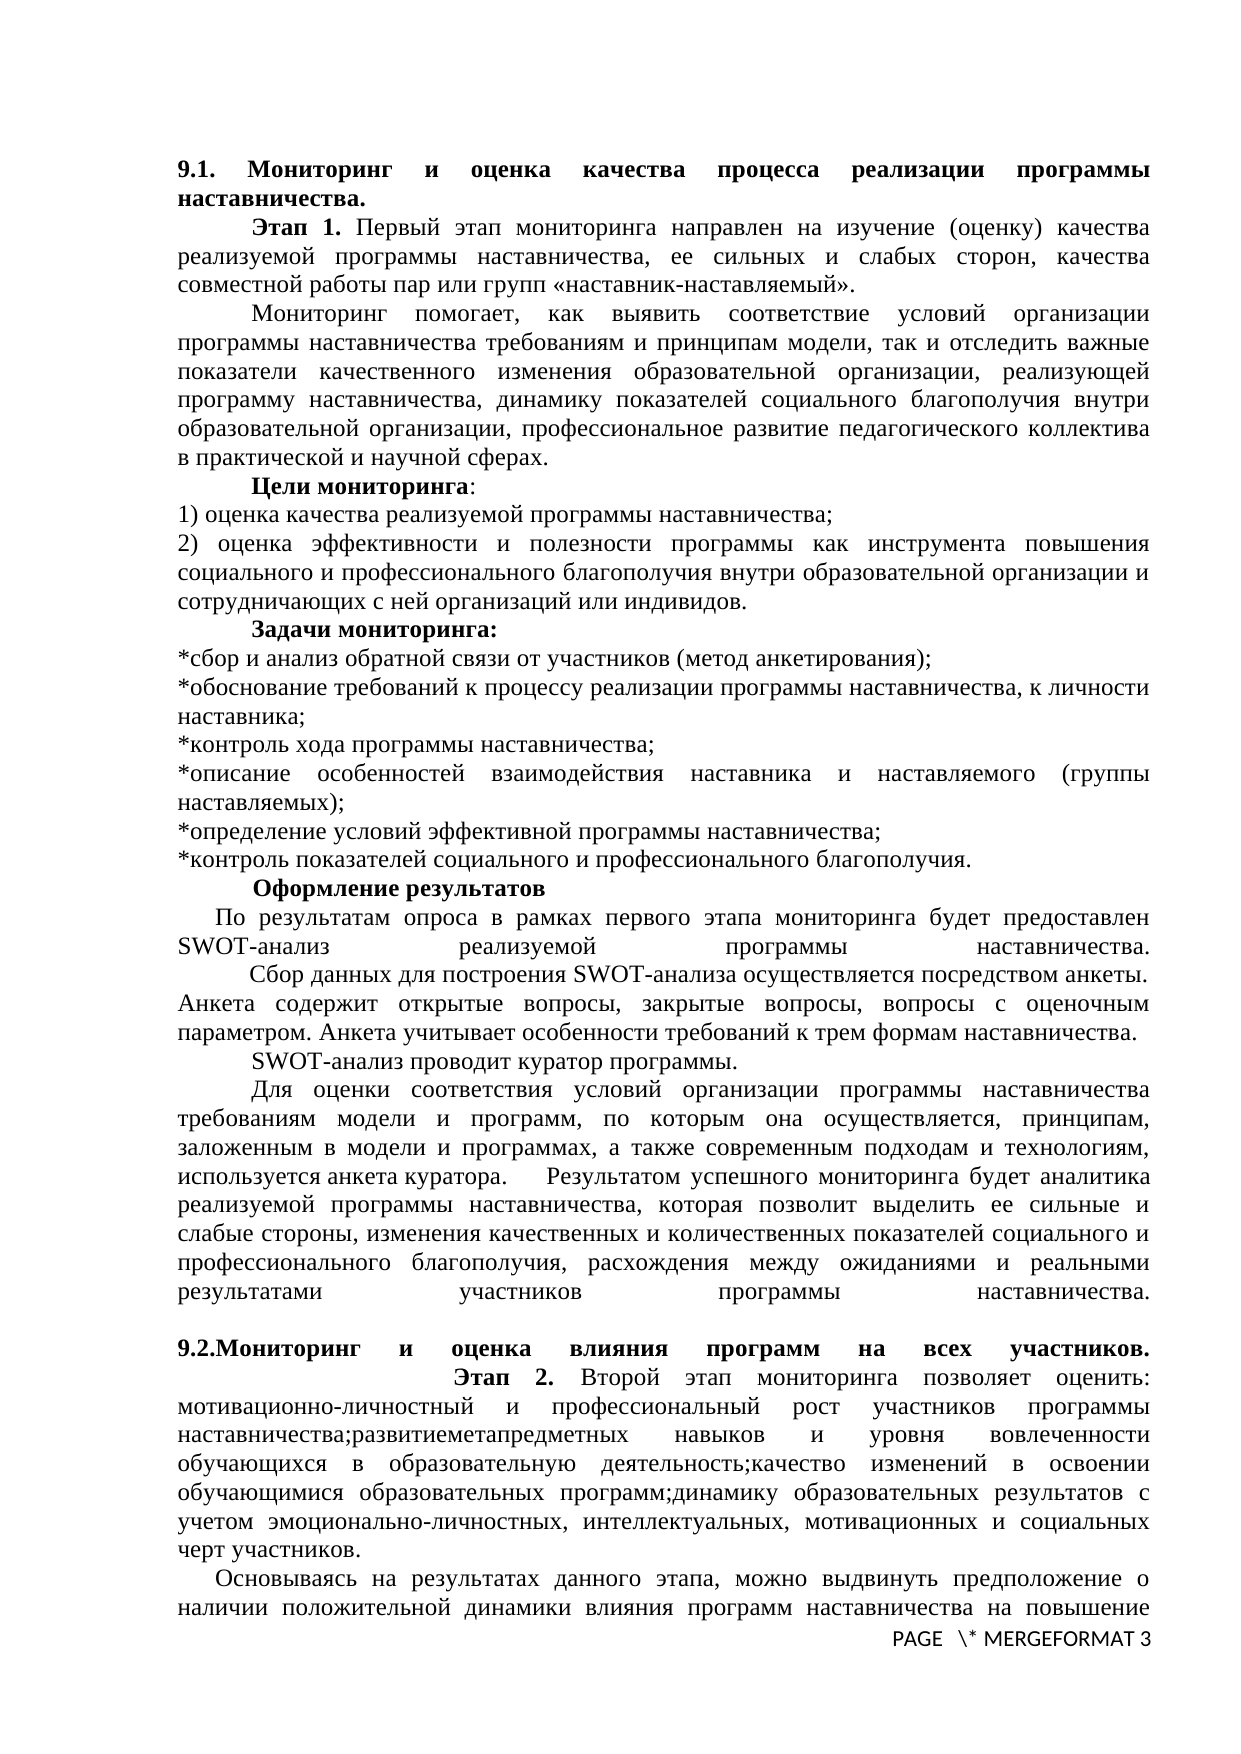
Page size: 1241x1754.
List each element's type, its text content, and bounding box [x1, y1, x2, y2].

text Цели мониторинга: [177, 471, 1152, 499]
text 1) оценка качества реализуемой программы наставничества; [177, 499, 1152, 528]
text *контроль показателей социального и профессионального благополучия. [177, 844, 1152, 873]
text Этап 1. Первый этап мониторинга направлен на изучение (оценку) качества реализуемой программы наставничества, ее сильных и слабых сторон, качества совместной работы пар или групп «наставник-наставляемый». [177, 212, 1152, 298]
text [177, 1563, 1152, 1621]
list Оформление результатов [252, 873, 1152, 902]
text *описание особенностей взаимодействия наставника и наставляемого (группы наставляемых); [177, 758, 1152, 816]
text *сбор и анализ обратной связи от участников (метод анкетирования); [177, 643, 1152, 672]
text *контроль хода программы наставничества; [177, 729, 1152, 758]
list 9.2.Мониторинг и оценка влияния программ на всех участников. Этап 2. Второй этап мониторинга позволяет оценить: мотивационно-личностный и профессиональный рост участников программы наставничества;развитиеметапредметных навыков и уровня вовлеченности обучающихся в образовательную деятельность;качество изменений в освоении обучающимися образовательных программ;динамику образовательных результатов с учетом эмоционально-личностных, интеллектуальных, мотивационных и социальных черт участников. [177, 1333, 1152, 1563]
text Мониторинг помогает, как выявить соответствие условий организации программы наставничества требованиям и принципам модели, так и отследить важные показатели качественного изменения образовательной организации, реализующей программу наставничества, динамику показателей социального благополучия внутри образовательной организации, профессиональное развитие педагогического коллектива в практической и научной сферах. [177, 298, 1152, 471]
text Для оценки соответствия условий организации программы наставничества требованиям модели и программ, по которым она осуществляется, принципам, заложенным в модели и программах, а также современным подходам и технологиям, используется анкета куратора. Результатом успешного мониторинга будет аналитика реализуемой программы наставничества, которая позволит выделить ее сильные и слабые стороны, изменения качественных и количественных показателей социального и профессионального благополучия, расхождения между ожиданиями и реальными результатами участников программы наставничества. [177, 1074, 1152, 1333]
text Задачи мониторинга: [177, 614, 1152, 643]
text 9.1. Мониторинг и оценка качества процесса реализации программы наставничества. [177, 154, 1152, 212]
text SWOT-анализ проводит куратор программы. [177, 1046, 1152, 1074]
text *обоснование требований к процессу реализации программы наставничества, к личности наставника; [177, 672, 1152, 729]
text По результатам опроса в рамках первого этапа мониторинга будет предоставлен SWOT-анализ реализуемой программы наставничества. Сбор данных для построения SWOT-анализа осуществляется посредством анкеты. Анкета содержит открытые вопросы, закрытые вопросы, вопросы с оценочным параметром. Анкета учитывает особенности требований к трем формам наставничества. [177, 902, 1152, 1046]
text *определение условий эффективной программы наставничества; [177, 816, 1152, 844]
text 2) оценка эффективности и полезности программы как инструмента повышения социального и профессионального благополучия внутри образовательной организации и сотрудничающих с ней организаций или индивидов. [177, 528, 1152, 614]
